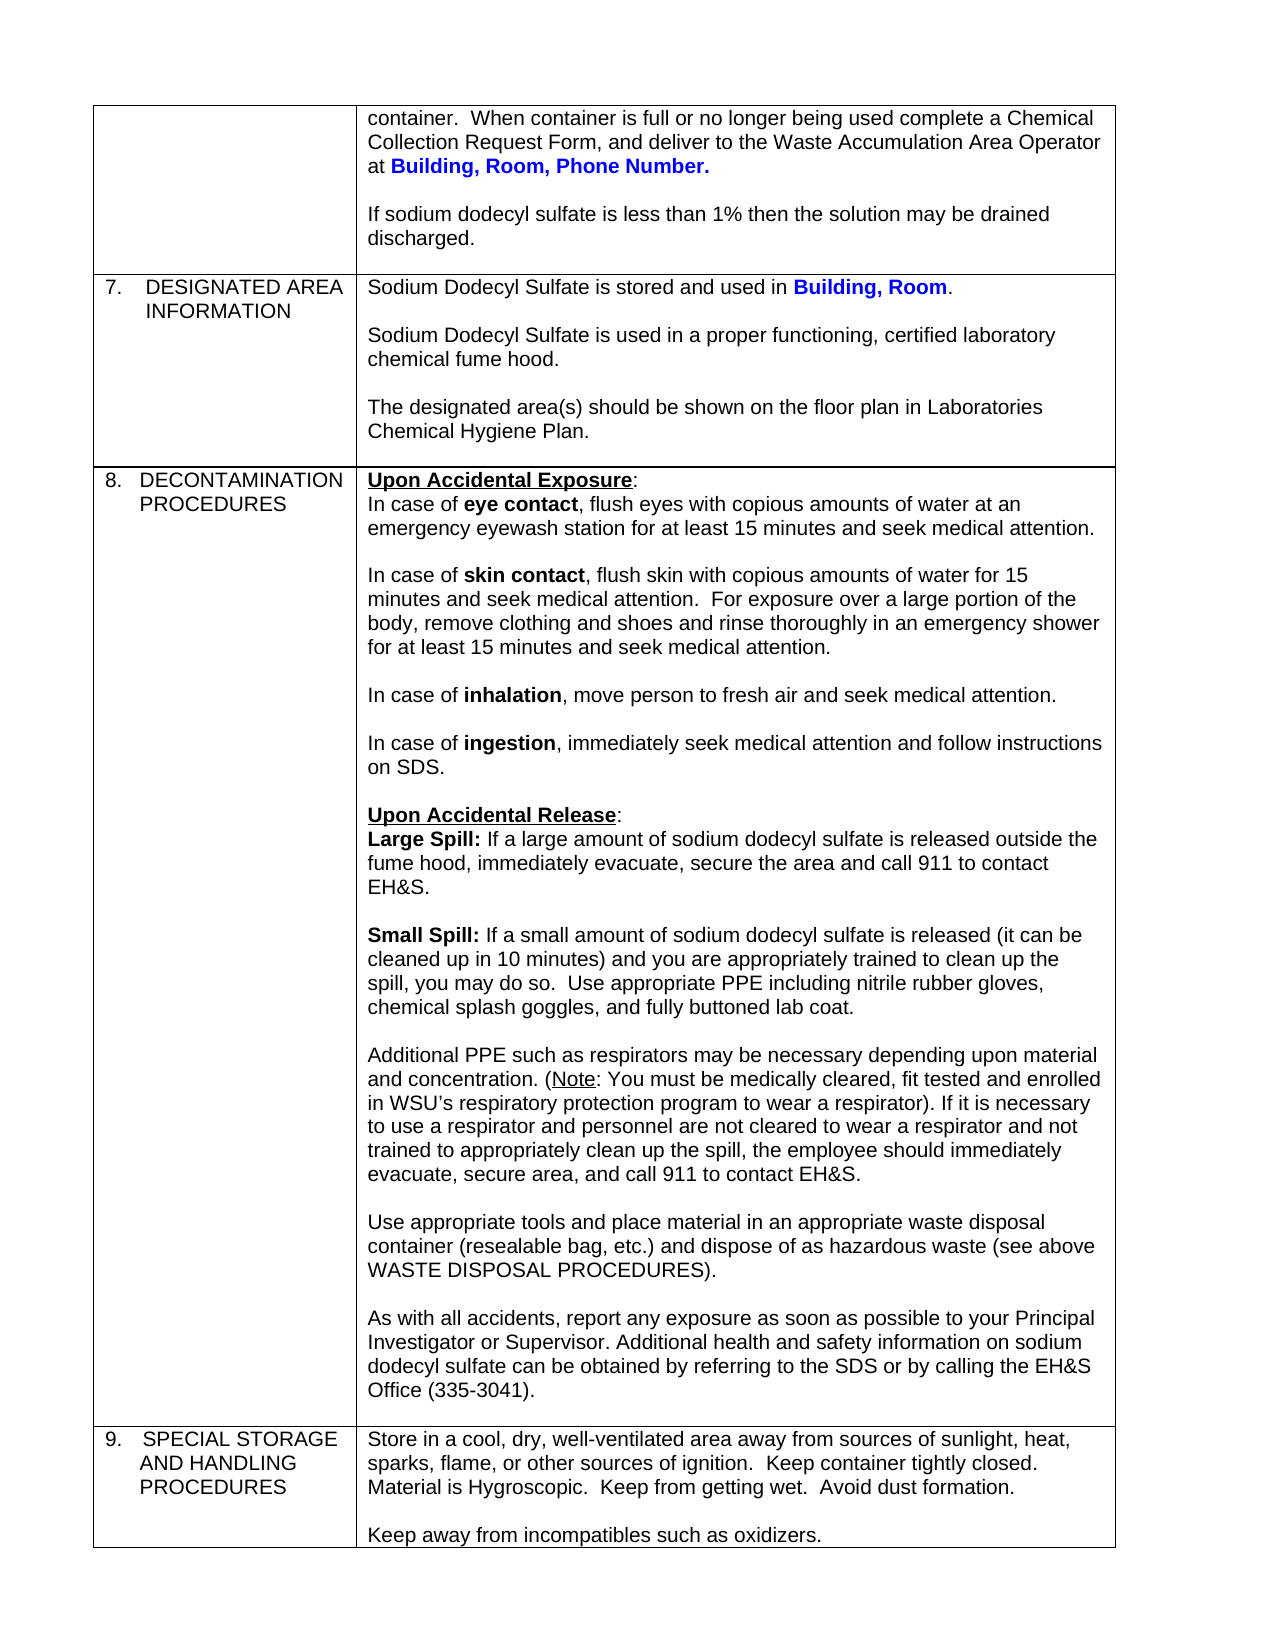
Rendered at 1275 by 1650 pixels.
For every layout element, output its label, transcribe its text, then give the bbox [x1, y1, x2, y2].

table_cell SPECIAL STORAGE AND HANDLING PROCEDURES [94, 1427, 356, 1547]
table_cell 8. DECONTAMINATION PROCEDURES [94, 468, 356, 1426]
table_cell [94, 106, 356, 274]
table_cell Store in a cool, dry, well-ventilated area away from sources of sunlight, heat, sparks, flame, or other sources of ignition. Keep container tightly closed. Material is Hygroscopic. Keep from getting wet. Avoid dust formation. Keep away from incompatibles such as oxidizers. [357, 1427, 1115, 1547]
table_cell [357, 106, 1115, 274]
table_cell Sodium Dodecyl Sulfate is stored and used in Building, Room. Sodium Dodecyl Sulfate is used in a proper functioning, certified laboratory chemical fume hood. The designated area(s) should be shown on the floor plan in Laboratories Chemical Hygiene Plan. [357, 275, 1115, 466]
table_cell 7. DESIGNATED AREA INFORMATION [94, 275, 356, 466]
table_cell Upon Accidental Exposure: In case of eye contact, flush eyes with copious amounts of water at an emergency eyewash station for at least 15 minutes and seek medical attention. In case of skin contact, flush skin with copious amounts of water for 15 minutes and seek medical attention. For exposure over a large portion of the body, remove clothing and shoes and rinse thoroughly in an emergency shower for at least 15 minutes and seek medical attention. In case of inhalation, move person to fresh air and seek medical attention. In case of ingestion, immediately seek medical attention and follow instructions on SDS. Upon Accidental Release: Large Spill: If a large amount of sodium dodecyl sulfate is released outside the fume hood, immediately evacuate, secure the area and call 911 to contact EH&S. Small Spill: If a small amount of sodium dodecyl sulfate is released (it can be cleaned up in 10 minutes) and you are appropriately trained to clean up the spill, you may do so. Use appropriate PPE including nitrile rubber gloves, chemical splash goggles, and fully buttoned lab coat. Additional PPE such as respirators may be necessary depending upon material and concentration. (Note: You must be medically cleared, fit tested and enrolled in WSU’s respiratory protection program to wear a respirator). If it is necessary to use a respirator and personnel are not cleared to wear a respirator and not trained to appropriately clean up the spill, the employee should immediately evacuate, secure area, and call 911 to contact EH&S. Use appropriate tools and place material in an appropriate waste disposal container (resealable bag, etc.) and dispose of as hazardous waste (see above WASTE DISPOSAL PROCEDURES). As with all accidents, report any exposure as soon as possible to your Principal Investigator or Supervisor. Additional health and safety information on sodium dodecyl sulfate can be obtained by referring to the SDS or by calling the EH&S Office (335-3041). [357, 468, 1115, 1426]
